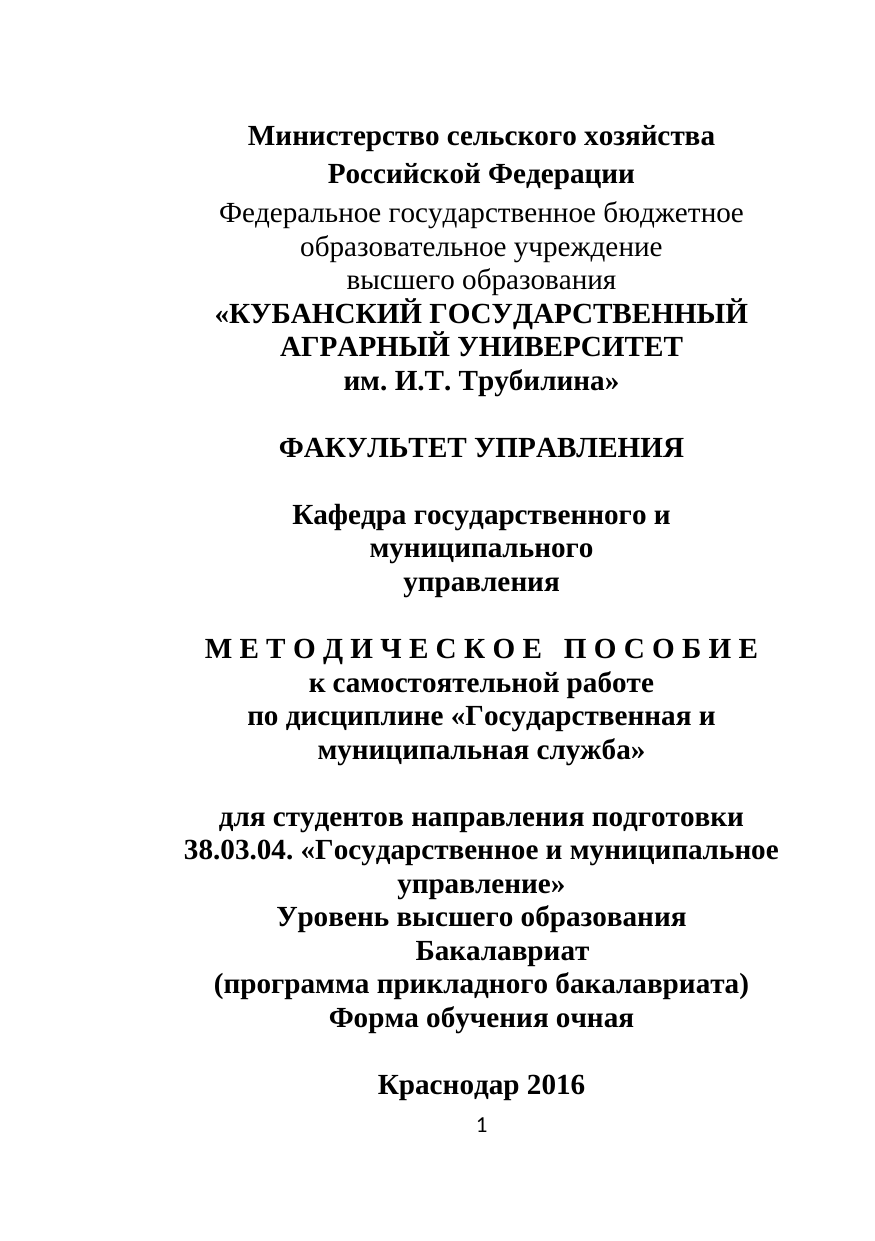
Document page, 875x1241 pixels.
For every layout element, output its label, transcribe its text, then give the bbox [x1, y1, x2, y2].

text Федеральное государственное бюджетное образовательное учреждение [177, 195, 785, 262]
text управления [177, 564, 785, 598]
text им. И.Т. Трубилина» [177, 363, 785, 396]
text Форма обучения очная [177, 1000, 785, 1034]
text 38.03.04. «Государственное и муниципальное управление» [177, 832, 785, 899]
text Краснодар 2016 [177, 1067, 785, 1101]
text Уровень высшего образования [177, 899, 785, 933]
text (программа прикладного бакалавриата) [177, 967, 785, 1000]
text высшего образования [177, 262, 785, 296]
text «КУБАНСКИЙ ГОСУДАРСТВЕННЫЙ АГРАРНЫЙ УНИВЕРСИТЕТ [177, 296, 785, 363]
text Кафедра государственного и муниципального [177, 497, 785, 564]
text по дисциплине «Государственная и муниципальная служба» [177, 698, 785, 765]
text ФАКУЛЬТЕТ УПРАВЛЕНИЯ [177, 430, 785, 463]
text Министерство сельского хозяйства Российской Федерации [177, 118, 785, 190]
text Бакалавриат [177, 933, 785, 967]
text для студентов направления подготовки [177, 799, 785, 832]
text М Е Т О Д И Ч Е С К О Е П О С О Б И Е [177, 631, 785, 665]
text к самостоятельной работе [177, 665, 785, 698]
